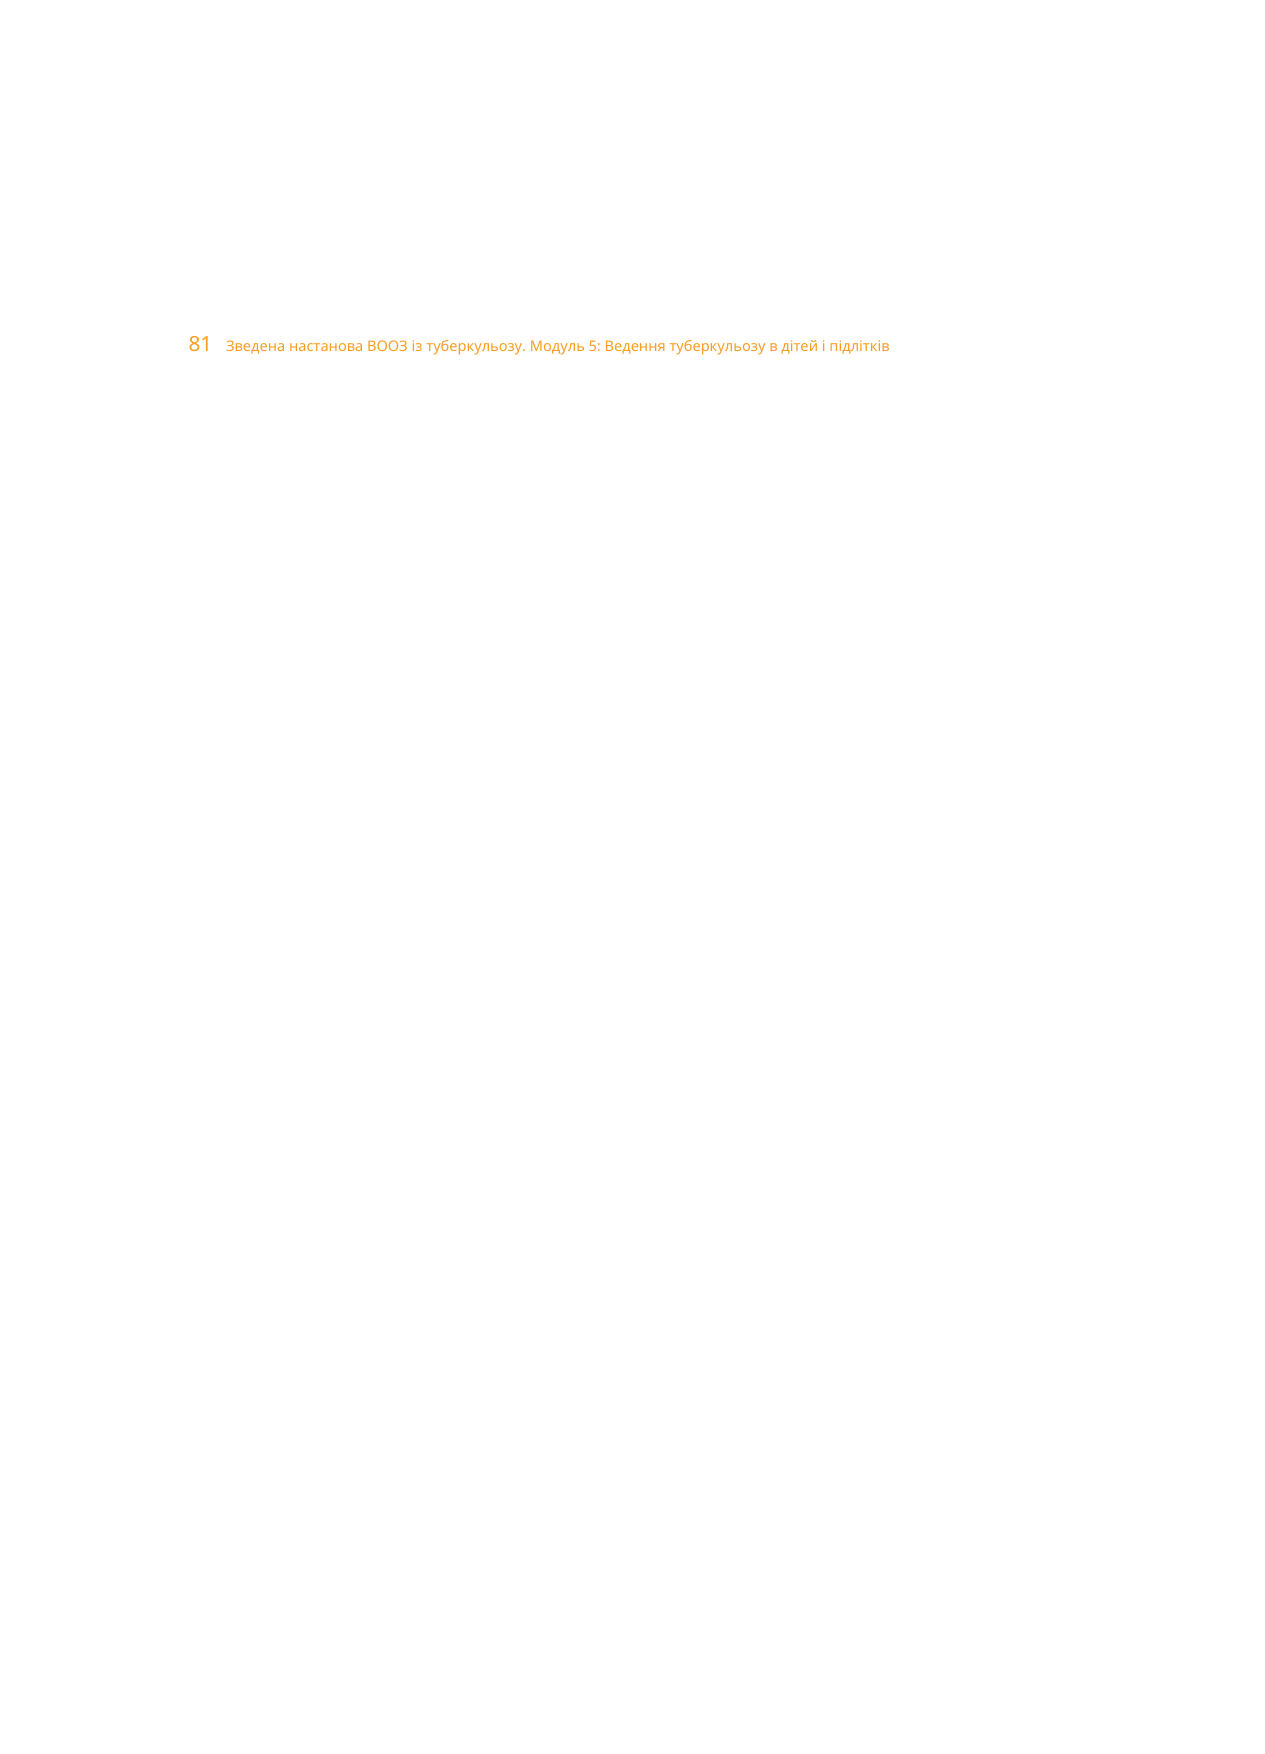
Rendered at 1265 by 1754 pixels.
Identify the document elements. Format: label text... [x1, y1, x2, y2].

list Зведена настанова ВООЗ із туберкульозу. Модуль 5: Ведення туберкульозу в дітей і підлітків [188, 329, 1101, 357]
